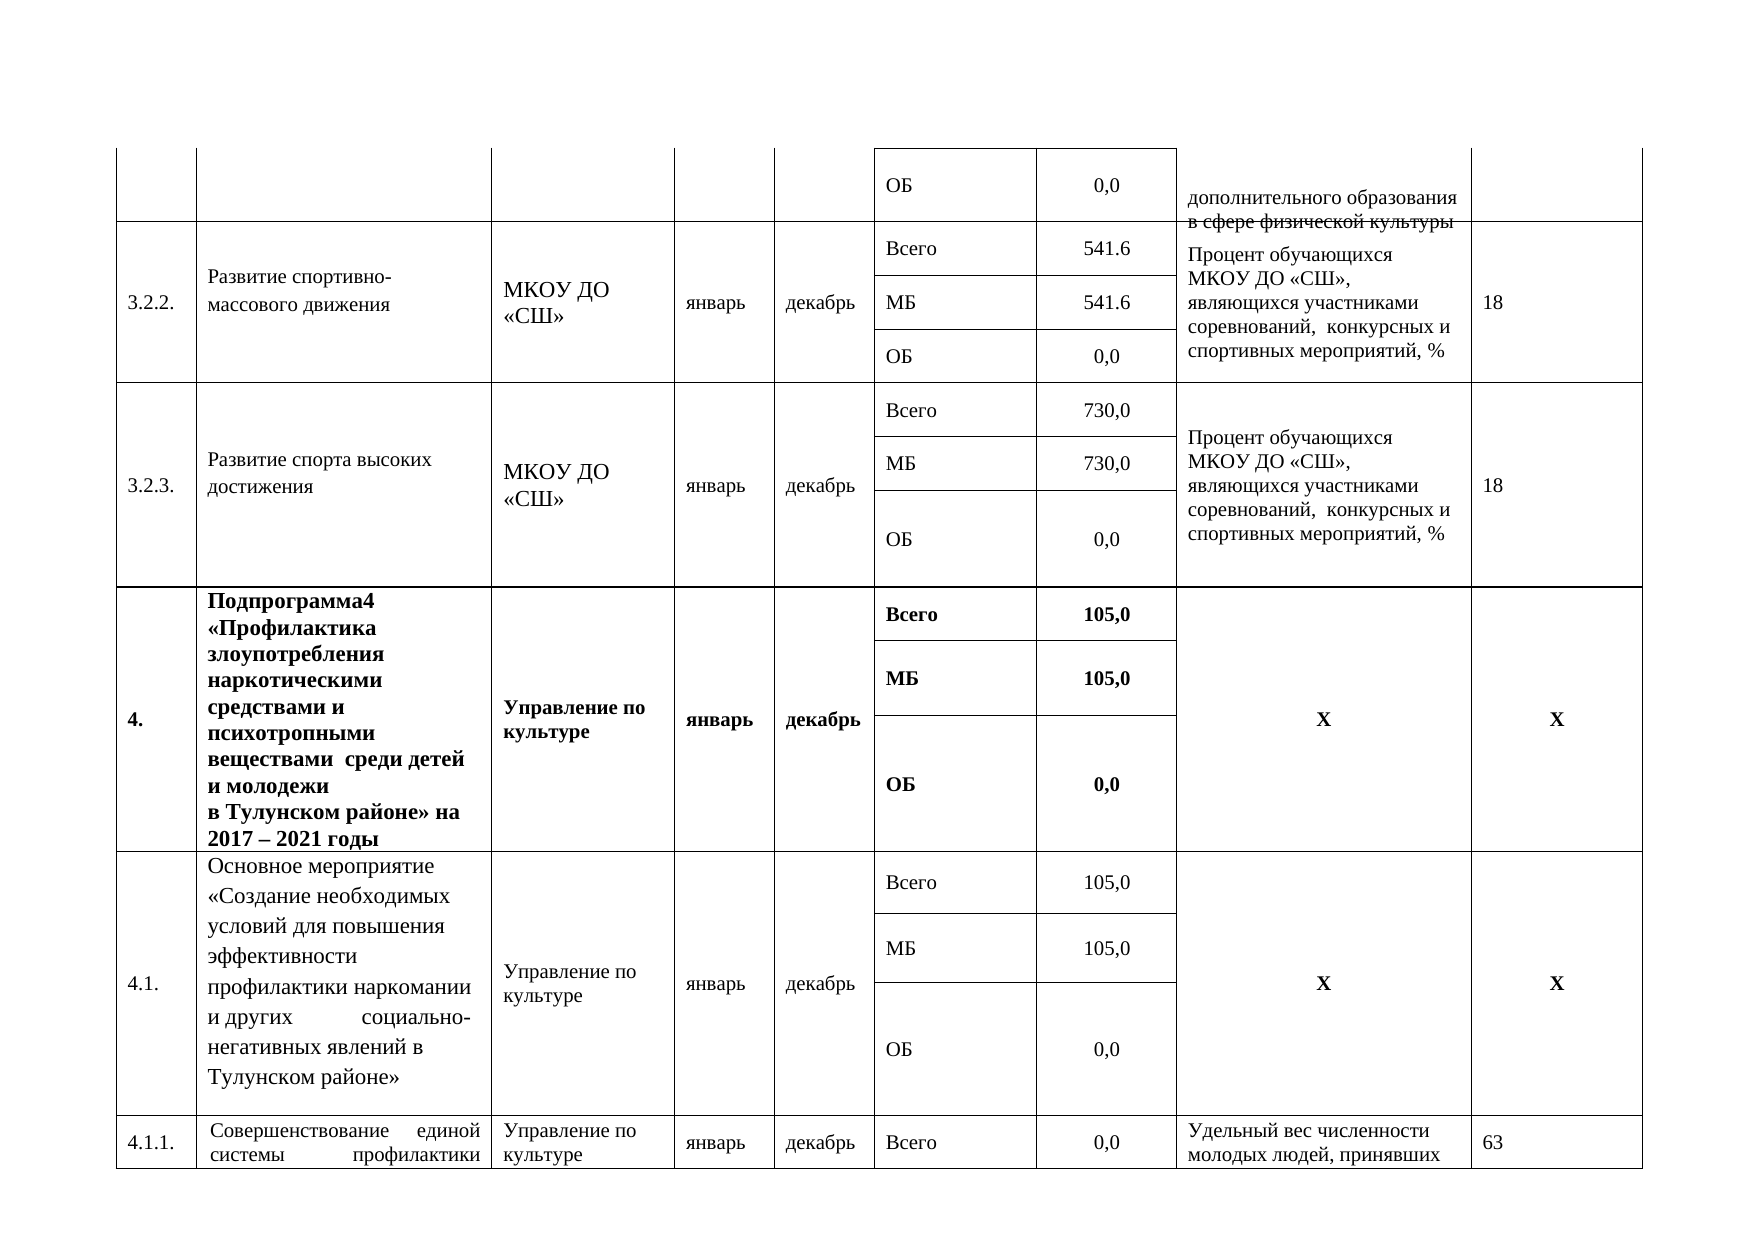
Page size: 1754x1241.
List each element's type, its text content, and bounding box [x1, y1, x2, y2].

table_cell 0,0 [1037, 149, 1176, 221]
table_cell Подпрограмма4 «Профилактика злоупотребления наркотическими средствами и психотропными веществами среди детей и молодежи в Тулунском районе» на 2017 – 2021 годы [197, 588, 491, 851]
table_cell ОБ [875, 491, 1036, 586]
table_cell Х [1472, 852, 1642, 1114]
table_cell 63 [1472, 1116, 1642, 1168]
table_cell Процент обучающихся МКОУ ДО «СШ», являющихся участниками соревнований, конкурсных и спортивных мероприятий, % [1177, 383, 1471, 586]
table_cell 0,0 [1037, 716, 1176, 851]
table_cell 105,0 [1037, 852, 1176, 912]
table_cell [492, 1116, 674, 1168]
table_cell декабрь [775, 1116, 874, 1168]
table_cell МКОУ ДО «СШ» [492, 383, 674, 586]
table_cell 105,0 [1037, 588, 1176, 640]
table_cell Х [1177, 588, 1471, 851]
table_cell январь [675, 1116, 774, 1168]
table_cell Всего [875, 588, 1036, 640]
table_cell 3.2.3. [117, 383, 196, 586]
table_cell 3.2.2. [117, 222, 196, 382]
table_cell Х [1177, 852, 1471, 1114]
table_cell 4.1.1. [117, 1116, 196, 1168]
table_cell Всего [875, 1116, 1036, 1168]
table_cell МКОУ ДО «СШ» [492, 222, 674, 382]
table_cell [197, 1116, 491, 1168]
table_cell Всего [875, 852, 1036, 912]
table_cell январь [675, 588, 774, 851]
table_cell январь [675, 222, 774, 382]
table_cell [1177, 1116, 1471, 1168]
table_cell ОБ [875, 983, 1036, 1114]
table_cell Управление по культуре [492, 588, 674, 851]
table_cell МБ [875, 437, 1036, 490]
table_cell 730,0 [1037, 383, 1176, 436]
table_cell 4.1. [117, 852, 196, 1114]
table_cell 541.6 [1037, 222, 1176, 275]
table_cell 0,0 [1037, 491, 1176, 586]
table_cell январь [675, 852, 774, 1114]
table_cell Процент обучающихся МКОУ ДО «СШ», являющихся участниками соревнований, конкурсных и спортивных мероприятий, % [1177, 222, 1471, 382]
table_cell 105,0 [1037, 641, 1176, 715]
table_cell Управление по культуре [492, 852, 674, 1114]
table_cell Развитие спортивно-массового движения [197, 222, 491, 382]
table_cell Х [1472, 588, 1642, 851]
table_cell ОБ [875, 149, 1036, 221]
table_cell 0,0 [1037, 983, 1176, 1114]
table_cell 730,0 [1037, 437, 1176, 490]
table_cell МБ [875, 641, 1036, 715]
table_cell МБ [875, 276, 1036, 328]
table_cell ОБ [875, 716, 1036, 851]
table_cell Всего [875, 383, 1036, 436]
table_cell МБ [875, 914, 1036, 982]
table_cell 18 [1472, 383, 1642, 586]
table_cell декабрь [775, 222, 874, 382]
table_cell 0,0 [1037, 1116, 1176, 1168]
table_cell декабрь [775, 383, 874, 586]
table_cell 4. [117, 588, 196, 851]
table_cell Всего [875, 222, 1036, 275]
table_cell 541.6 [1037, 276, 1176, 328]
table_cell Основное мероприятие «Создание необходимых условий для повышения эффективности профилактики наркомании и других социально-негативных явлений в Тулунском районе» [197, 852, 491, 1114]
table_cell 105,0 [1037, 914, 1176, 982]
table_cell январь [675, 383, 774, 586]
table_cell декабрь [775, 852, 874, 1114]
table_cell 0,0 [1037, 330, 1176, 382]
table_cell ОБ [875, 330, 1036, 382]
table_cell 18 [1472, 222, 1642, 382]
table_cell декабрь [775, 588, 874, 851]
table_cell Развитие спорта высоких достижения [197, 383, 491, 586]
